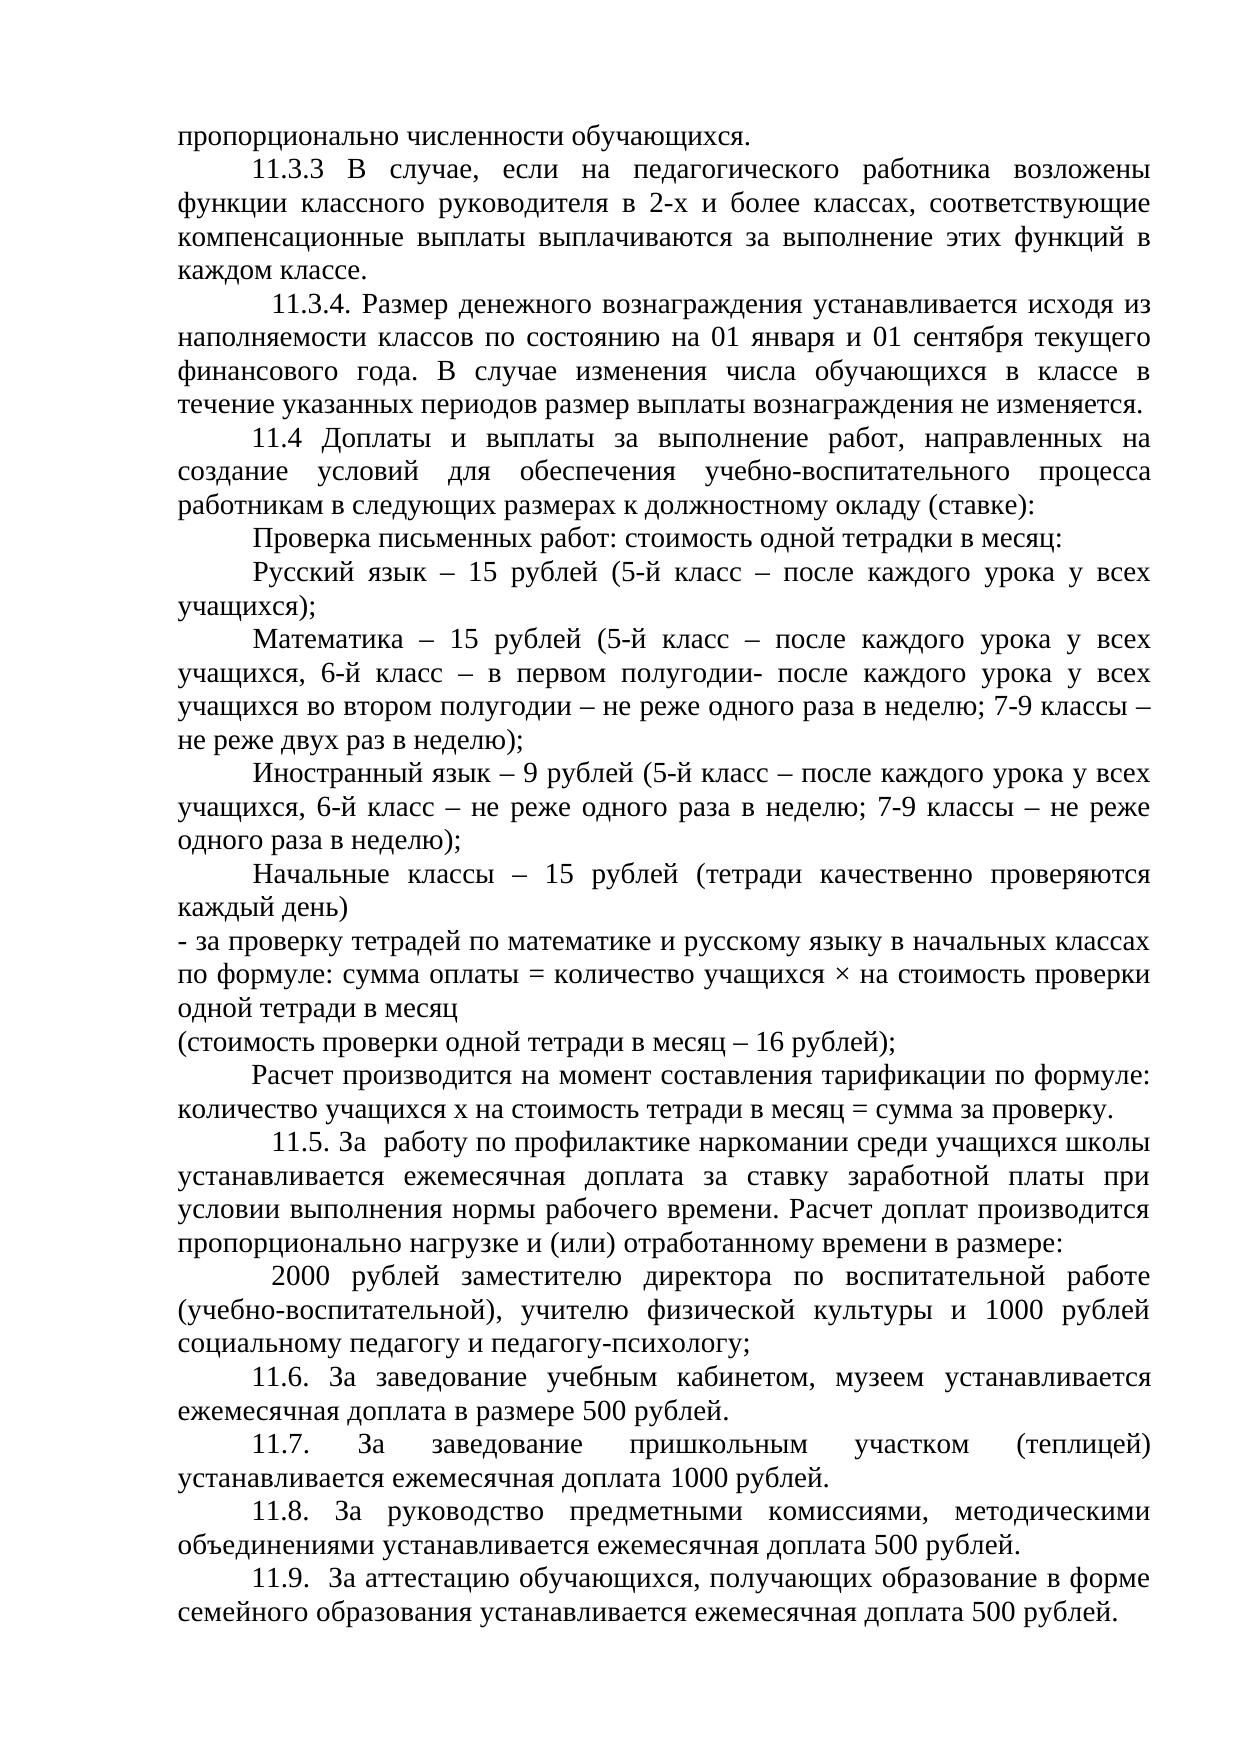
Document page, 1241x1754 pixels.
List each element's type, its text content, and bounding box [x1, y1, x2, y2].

text Расчет производится на момент составления тарификации по формуле: количество учащихся х на стоимость тетради в месяц = сумма за проверку. [177, 1057, 1152, 1124]
text 11.5. За работу по профилактике наркомании среди учащихся школы устанавливается ежемесячная доплата за ставку заработной платы при условии выполнения нормы рабочего времени. Расчет доплат производится пропорционально нагрузке и (или) отработанному времени в размере: [177, 1124, 1152, 1258]
text Русский язык – 15 рублей (5-й класс – после каждого урока у всех учащихся); [177, 554, 1152, 621]
text 11.6. За заведование учебным кабинетом, музеем устанавливается ежемесячная доплата в размере 500 рублей. [177, 1359, 1152, 1426]
text 11.8. За руководство предметными комиссиями, методическими объединениями устанавливается ежемесячная доплата 500 рублей. [177, 1493, 1152, 1560]
text 11.9. За аттестацию обучающихся, получающих образование в форме семейного образования устанавливается ежемесячная доплата 500 рублей. [177, 1560, 1152, 1627]
text Начальные классы – 15 рублей (тетради качественно проверяются каждый день) [177, 856, 1152, 923]
text Математика – 15 рублей (5-й класс – после каждого урока у всех учащихся, 6-й класс – в первом полугодии- после каждого урока у всех учащихся во втором полугодии – не реже одного раза в неделю; 7-9 классы – не реже двух раз в неделю); [177, 621, 1152, 755]
text Проверка письменных работ: стоимость одной тетрадки в месяц: [177, 521, 1152, 554]
text Иностранный язык – 9 рублей (5-й класс – после каждого урока у всех учащихся, 6-й класс – не реже одного раза в неделю; 7-9 классы – не реже одного раза в неделю); [177, 755, 1152, 856]
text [177, 118, 1152, 152]
text 11.4 Доплаты и выплаты за выполнение работ, направленных на создание условий для обеспечения учебно-воспитательного процесса работникам в следующих размерах к должностному окладу (ставке): [177, 420, 1152, 521]
text 11.3.4. Размер денежного вознаграждения устанавливается исходя из наполняемости классов по состоянию на 01 января и 01 сентября текущего финансового года. В случае изменения числа обучающихся в классе в течение указанных периодов размер выплаты вознаграждения не изменяется. [177, 286, 1152, 420]
text 11.3.3 В случае, если на педагогического работника возложены функции классного руководителя в 2-х и более классах, соответствующие компенсационные выплаты выплачиваются за выполнение этих функций в каждом классе. [177, 152, 1152, 286]
text 11.7. За заведование пришкольным участком (теплицей) устанавливается ежемесячная доплата 1000 рублей. [177, 1426, 1152, 1493]
text (стоимость проверки одной тетради в месяц – 16 рублей); [177, 1024, 1152, 1057]
text - за проверку тетрадей по математике и русскому языку в начальных классах по формуле: сумма оплаты = количество учащихся × на стоимость проверки одной тетради в месяц [177, 923, 1152, 1024]
text 2000 рублей заместителю директора по воспитательной работе (учебно-воспитательной), учителю физической культуры и 1000 рублей социальному педагогу и педагогу-психологу; [177, 1258, 1152, 1359]
